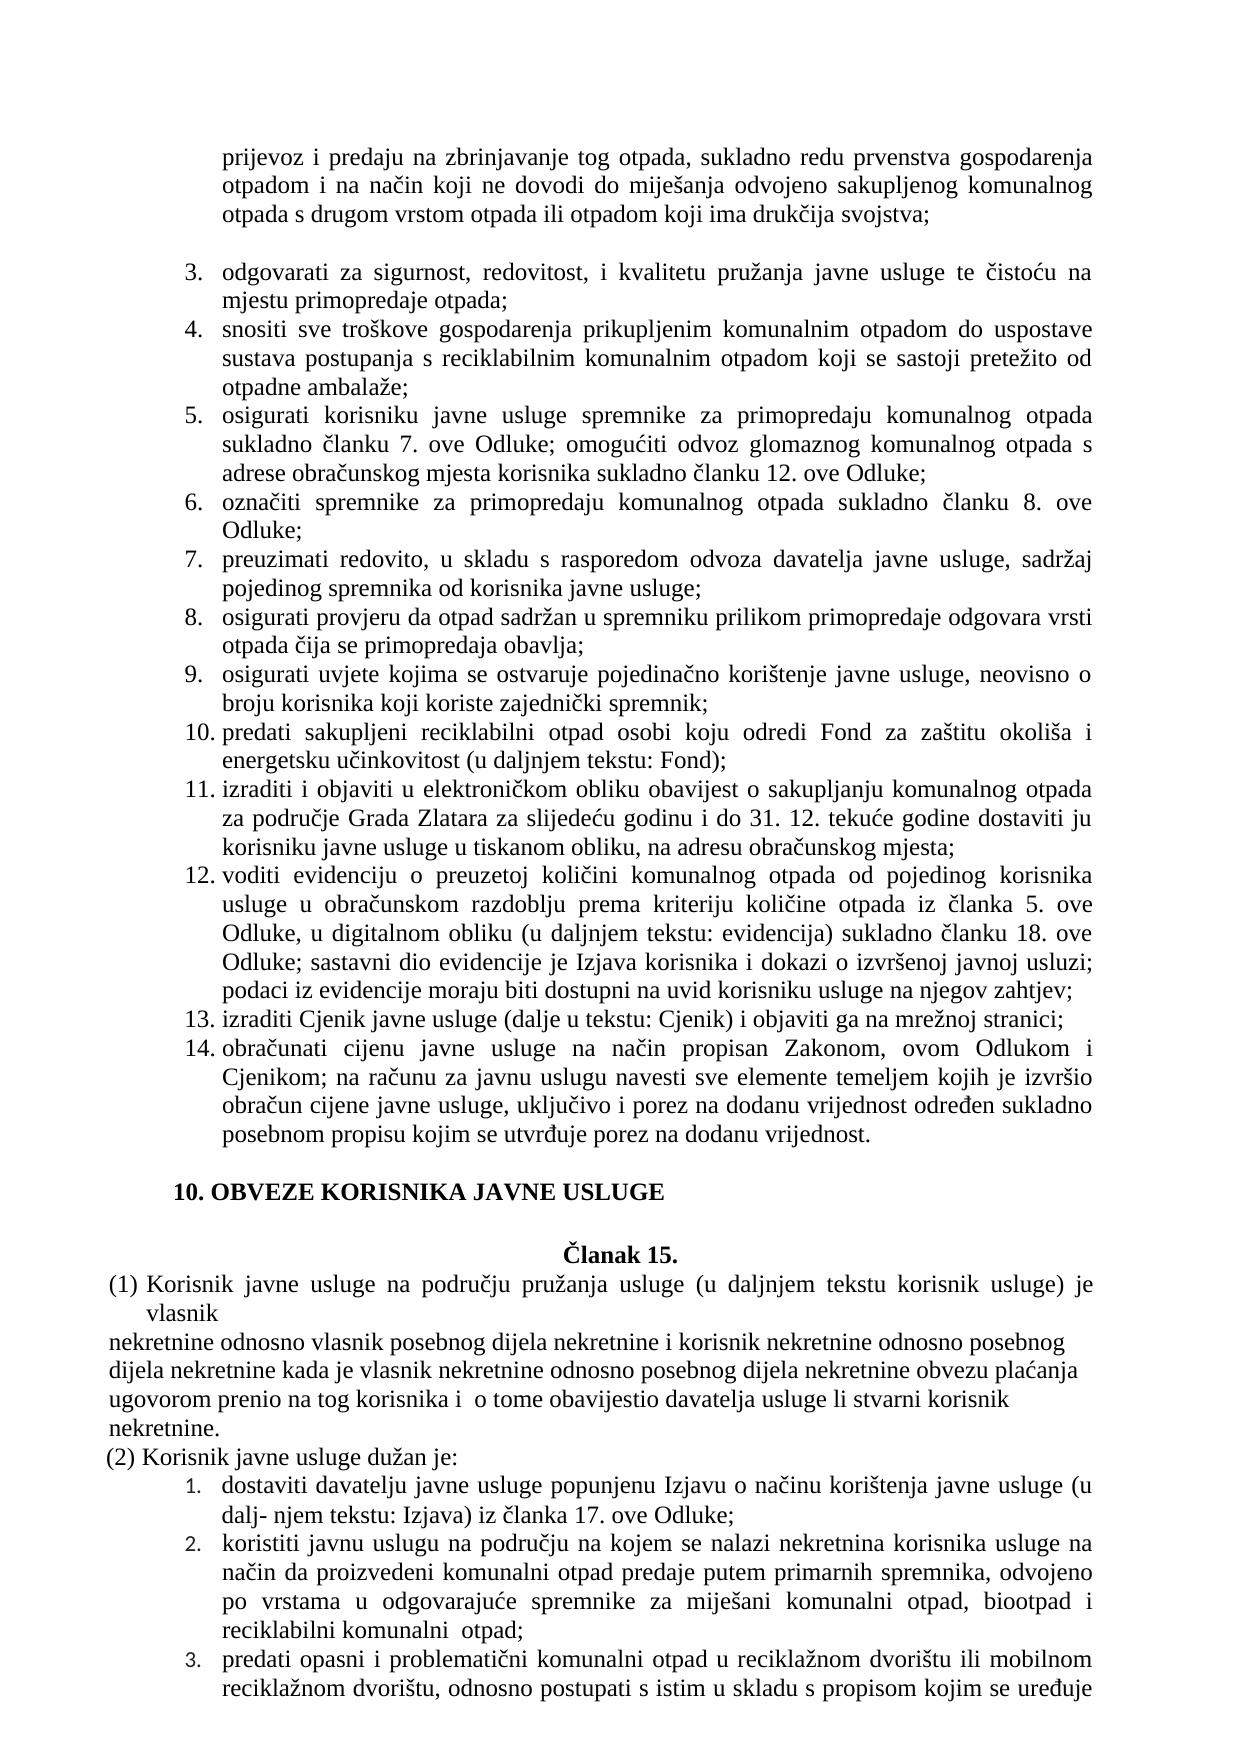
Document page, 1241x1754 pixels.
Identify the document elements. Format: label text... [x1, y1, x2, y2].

list označiti spremnike za primopredaju komunalnog otpada sukladno članku 8. ove Odluke; [184, 487, 1093, 544]
list izraditi Cjenik javne usluge (dalje u tekstu: Cjenik) i objaviti ga na mrežnoj stranici; [184, 1004, 1105, 1033]
list Korisnik javne usluge dužan je: [106, 1442, 1095, 1471]
list osigurati uvjete kojima se ostvaruje pojedinačno korištenje javne usluge, neovisno o broju korisnika koji koriste zajednički spremnik; [184, 659, 1093, 717]
list preuzimati redovito, u skladu s rasporedom odvoza davatelja javne usluge, sadržaj pojedinog spremnika od korisnika javne usluge; [184, 544, 1093, 602]
list voditi evidenciju o preuzetoj količini komunalnog otpada od pojedinog korisnika usluge u obračunskom razdoblju prema kriteriju količine otpada iz članka 5. ove Odluke, u digitalnom obliku (u daljnjem tekstu: evidencija) sukladno članku 18. ove Odluke; sastavni dio evidencije je Izjava korisnika i dokazi o izvršenoj javnoj usluzi; podaci iz evidencije moraju biti dostupni na uvid korisniku usluge na njegov zahtjev; [184, 860, 1093, 1004]
list obračunati cijenu javne usluge na način propisan Zakonom, ovom Odlukom i Cjenikom; na računu za javnu uslugu navesti sve elemente temeljem kojih je izvršio obračun cijene javne usluge, uključivo i porez na dodanu vrijednost određen sukladno posebnom propisu kojim se utvrđuje porez na dodanu vrijednost. [184, 1033, 1093, 1148]
list izraditi i objaviti u elektroničkom obliku obavijest o sakupljanju komunalnog otpada za područje Grada Zlatara za slijedeću godinu i do 31. 12. tekuće godine dostaviti ju korisniku javne usluge u tiskanom obliku, na adresu obračunskog mjesta; [184, 774, 1093, 860]
list Korisnik javne usluge na području pružanja usluge (u daljnjem tekstu korisnik usluge) je vlasnik [108, 1269, 1095, 1327]
text nekretnine odnosno vlasnik posebnog dijela nekretnine i korisnik nekretnine odnosno posebnog dijela nekretnine kada je vlasnik nekretnine odnosno posebnog dijela nekretnine obvezu plaćanja ugovorom prenio na tog korisnika i o tome obavijestio davatelja usluge li stvarni korisnik nekretnine. [108, 1327, 1095, 1442]
list dostaviti davatelju javne usluge popunjenu Izjavu o načinu korištenja javne usluge (u dalj- njem tekstu: Izjava) iz članka 17. ove Odluke; [184, 1471, 1093, 1528]
text Članak 15. [146, 1241, 1094, 1269]
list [184, 142, 1093, 228]
list osigurati korisniku javne usluge spremnike za primopredaju komunalnog otpada sukladno članku 7. ove Odluke; omogućiti odvoz glomaznog komunalnog otpada s adrese obračunskog mjesta korisnika sukladno članku 12. ove Odluke; [184, 400, 1094, 487]
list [184, 1644, 1093, 1702]
list predati sakupljeni reciklabilni otpad osobi koju odredi Fond za zaštitu okoliša i energetsku učinkovitost (u daljnjem tekstu: Fond); [184, 717, 1093, 774]
list koristiti javnu uslugu na području na kojem se nalazi nekretnina korisnika usluge na način da proizvedeni komunalni otpad predaje putem primarnih spremnika, odvojeno po vrstama u odgovarajuće spremnike za miješani komunalni otpad, biootpad i reciklabilni komunalni otpad; [184, 1528, 1093, 1644]
list osigurati provjeru da otpad sadržan u spremniku prilikom primopredaje odgovara vrsti otpada čija se primopredaja obavlja; [184, 602, 1093, 659]
list snositi sve troškove gospodarenja prikupljenim komunalnim otpadom do uspostave sustava postupanja s reciklabilnim komunalnim otpadom koji se sastoji pretežito od otpadne ambalaže; [184, 314, 1093, 400]
list odgovarati za sigurnost, redovitost, i kvalitetu pružanja javne usluge te čistoću na mjestu primopredaje otpada; [184, 257, 1093, 314]
subtitle OBVEZE KORISNIKA JAVNE USLUGE [173, 1177, 1105, 1206]
